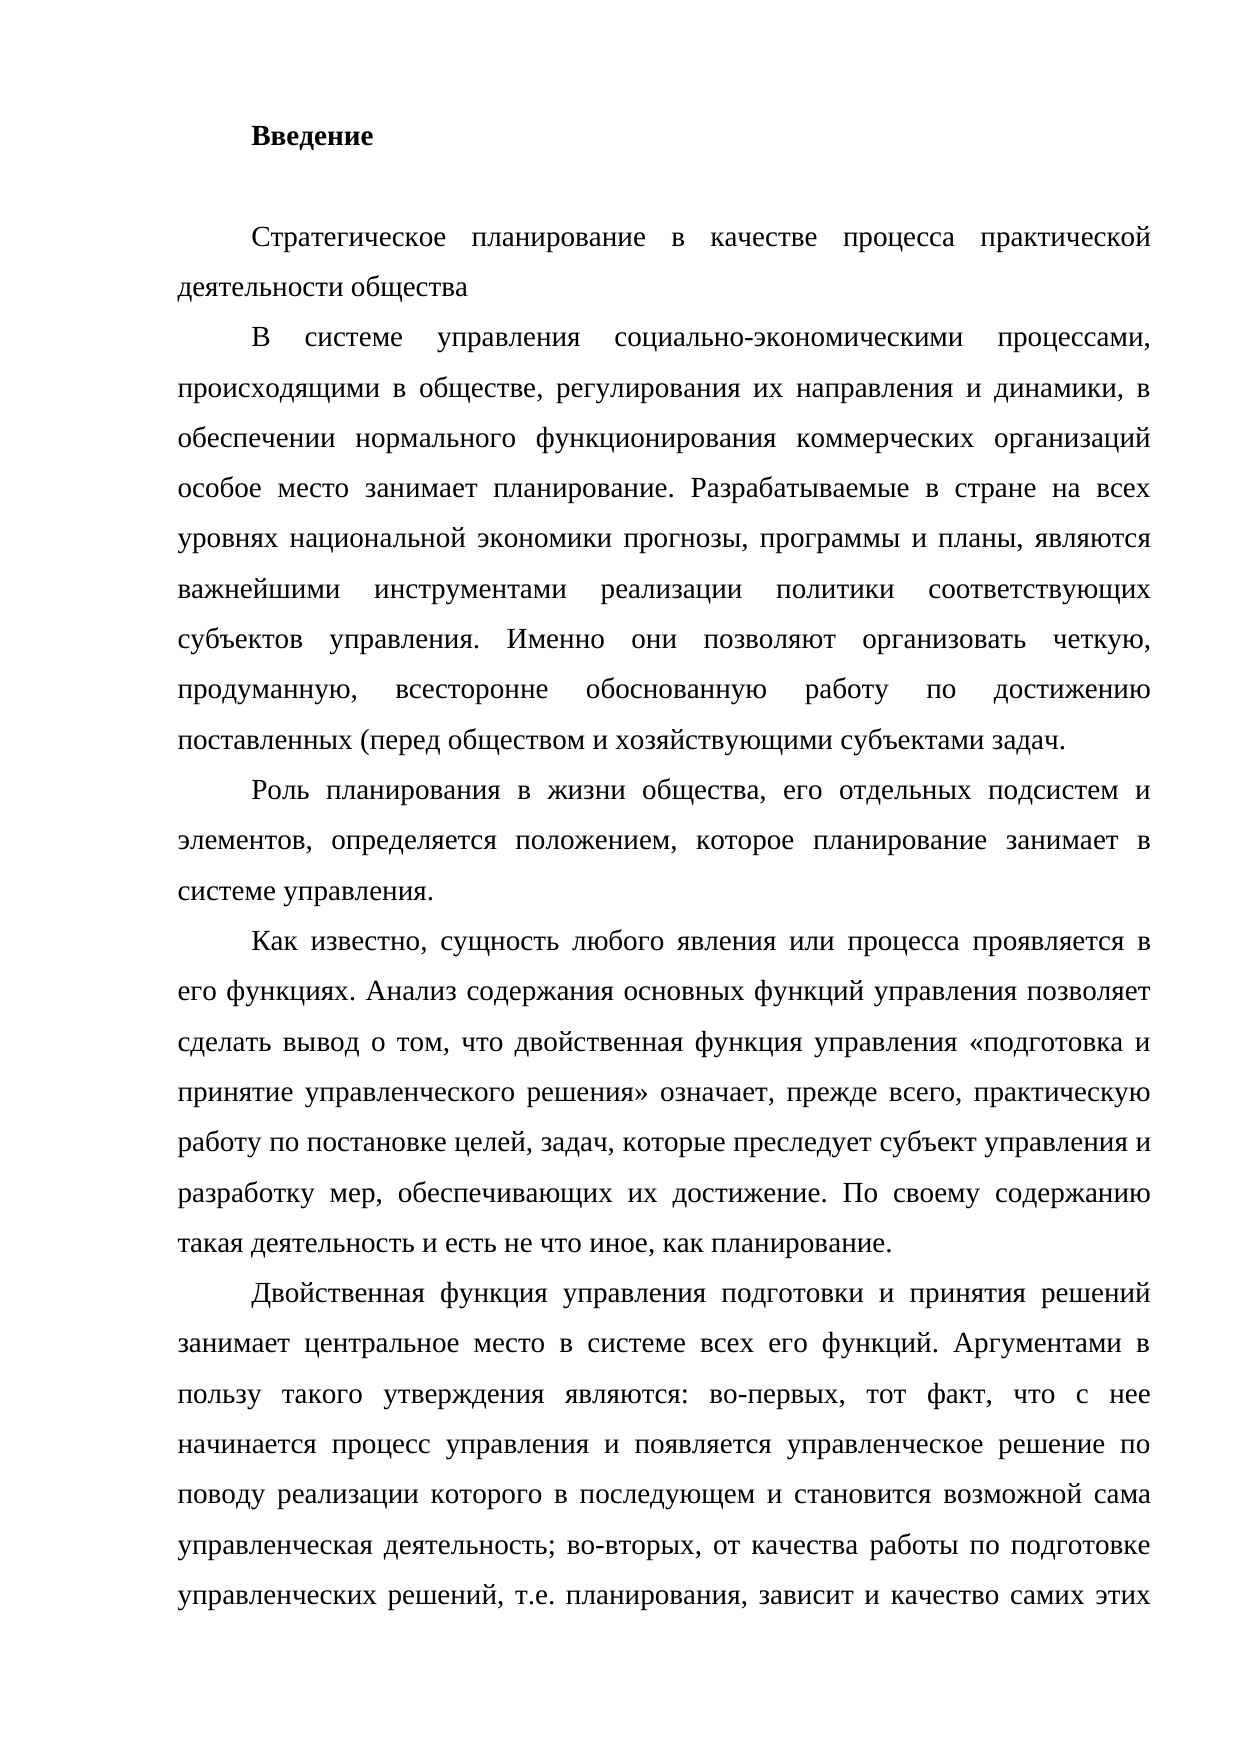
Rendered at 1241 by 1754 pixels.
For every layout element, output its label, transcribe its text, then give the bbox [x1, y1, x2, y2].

text Роль планирования в жизни общества, его отдельных подсистем и элементов, определяется положением, которое планирование занимает в системе управления. [177, 772, 1152, 906]
text В системе управления социально-экономическими процессами, происходящими в обществе, регулирования их направления и динамики, в обеспечении нормального функционирования коммерческих организаций особое место занимает планирование. Разрабатываемые в стране на всех уровнях национальной экономики прогнозы, программы и планы, являются важнейшими инструментами реализации политики соответствующих субъектов управления. Именно они позволяют организовать четкую, продуманную, всесторонне обоснованную работу по достижению поставленных (перед обществом и хозяйствующими субъектами задач. [177, 319, 1152, 755]
text Введение [177, 118, 1152, 152]
text Как известно, сущность любого явления или процесса проявляется в его функциях. Анализ содержания основных функций управления позволяет сделать вывод о том, что двойственная функция управления «подготовка и принятие управленческого решения» означает, прежде всего, практическую работу по постановке целей, задач, которые преследует субъект управления и разработку мер, обеспечивающих их достижение. По своему содержанию такая деятельность и есть не что иное, как планирование. [177, 923, 1152, 1258]
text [177, 1275, 1152, 1611]
text Стратегическое планирование в качестве процесса практической деятельности общества [177, 219, 1152, 303]
